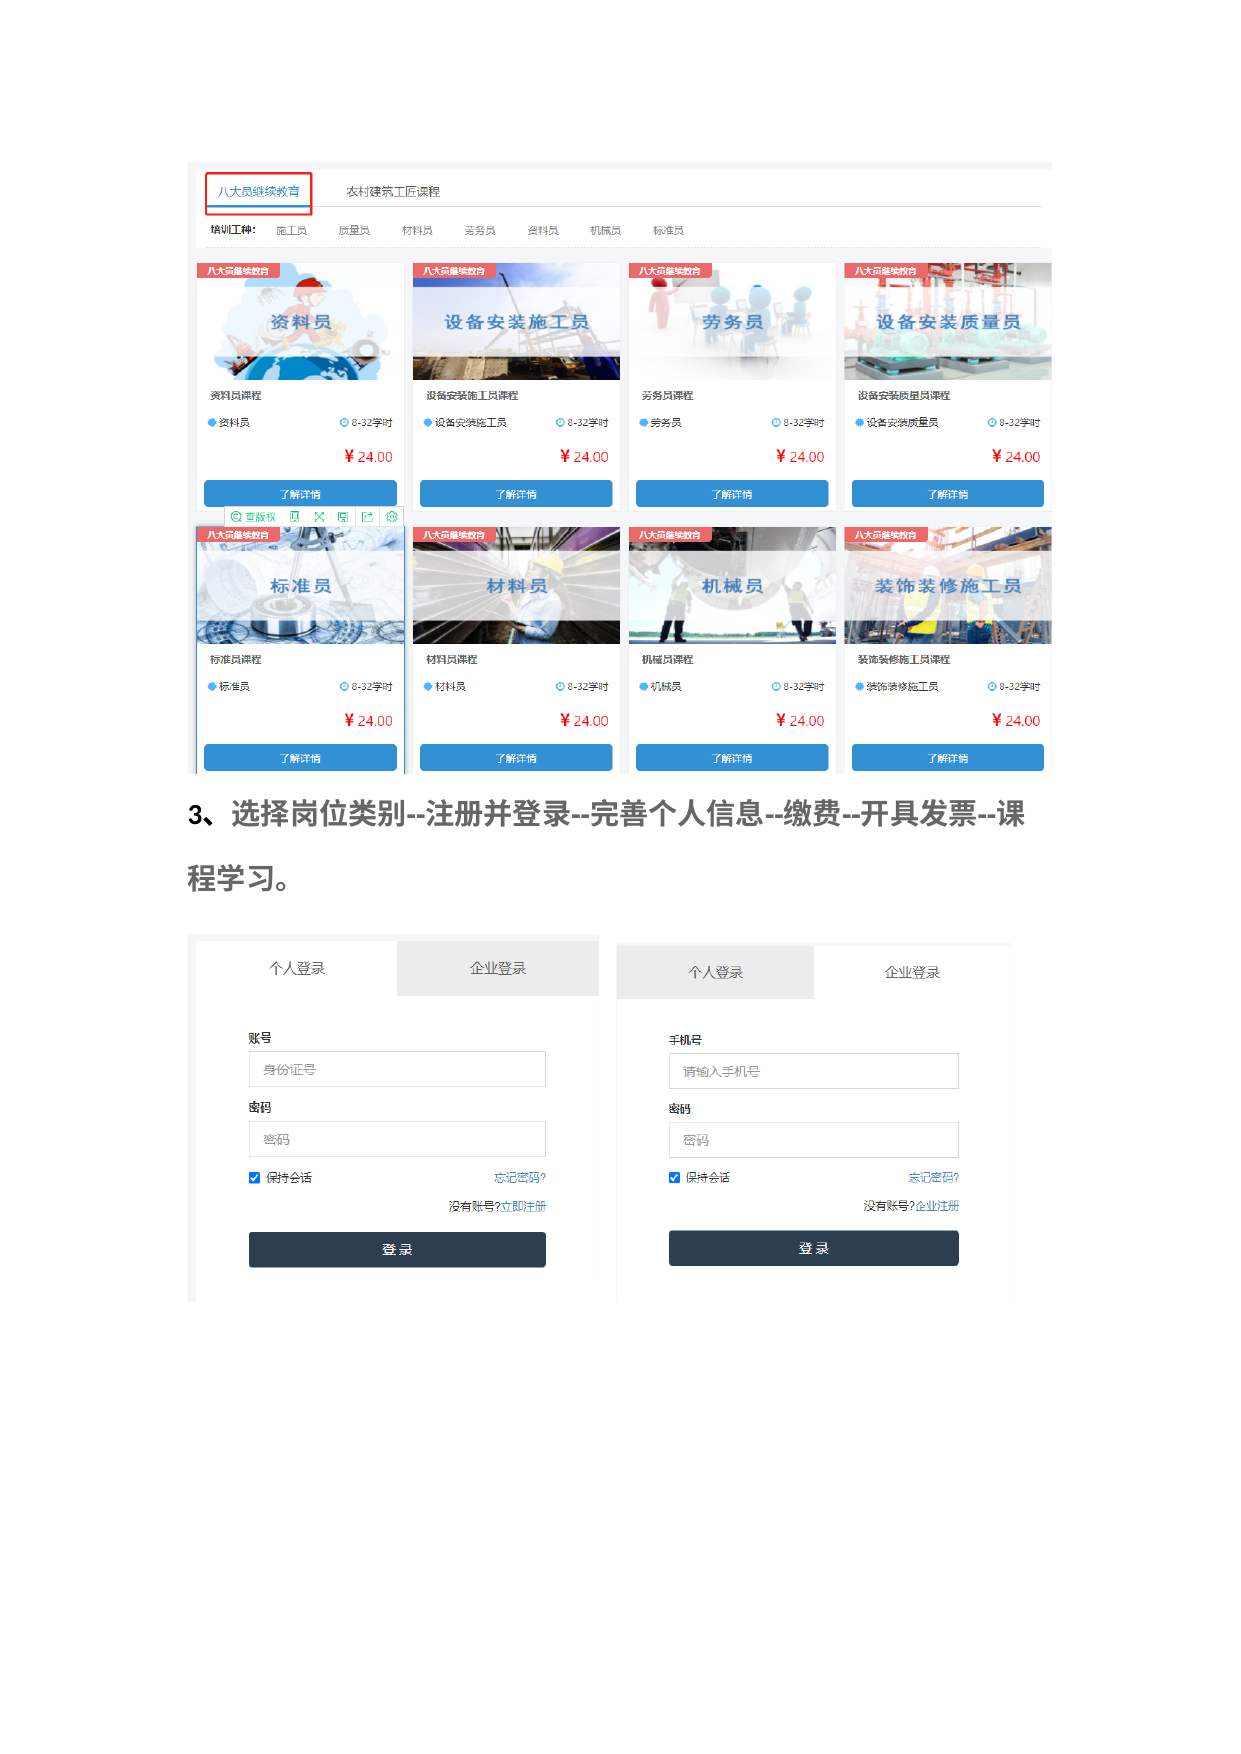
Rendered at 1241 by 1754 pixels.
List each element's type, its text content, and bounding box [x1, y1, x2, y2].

picture [187, 934, 600, 1302]
picture [187, 162, 1052, 774]
picture [616, 943, 1011, 1302]
